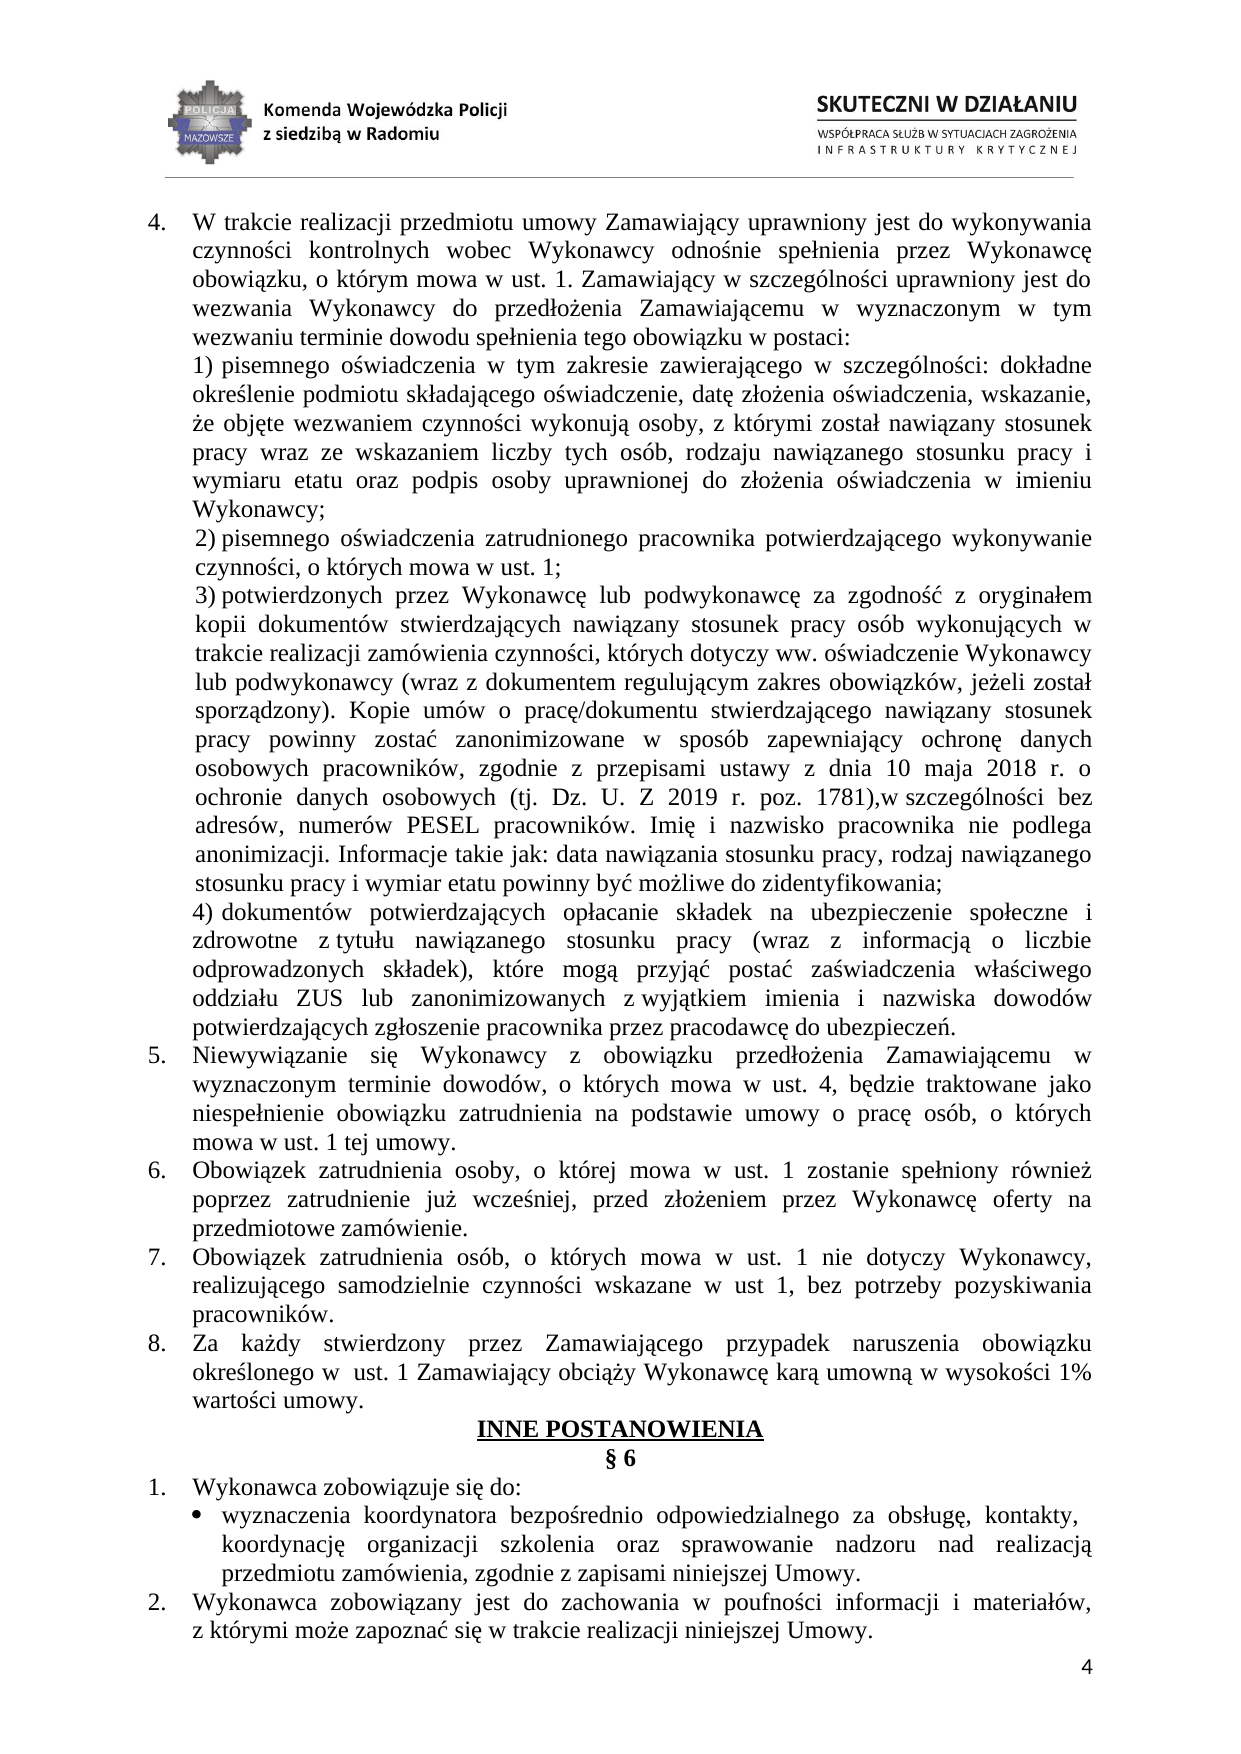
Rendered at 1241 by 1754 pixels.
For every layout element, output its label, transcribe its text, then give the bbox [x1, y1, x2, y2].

list Obowiązek zatrudnienia osób, o których mowa w ust. 1 nie dotyczy Wykonawcy, realizującego samodzielnie czynności wskazane w ust 1, bez potrzeby pozyskiwania pracowników. [148, 1242, 1093, 1328]
list potwierdzonych przez Wykonawcę lub podwykonawcę za zgodność z oryginałem kopii dokumentów stwierdzających nawiązany stosunek pracy osób wykonujących w trakcie realizacji zamówienia czynności, których dotyczy ww. oświadczenie Wykonawcy lub podwykonawcy (wraz z dokumentem regulującym zakres obowiązków, jeżeli został sporządzony). Kopie umów o pracę/dokumentu stwierdzającego nawiązany stosunek pracy powinny zostać zanonimizowane w sposób zapewniający ochronę danych osobowych pracowników, zgodnie z przepisami ustawy z dnia 10 maja 2018 r. o ochronie danych osobowych (tj. Dz. U. Z 2019 r. poz. 1781),w szczególności bez adresów, numerów PESEL pracowników. Imię i nazwisko pracownika nie podlega anonimizacji. Informacje takie jak: data nawiązania stosunku pracy, rodzaj nawiązanego stosunku pracy i wymiar etatu powinny być możliwe do zidentyfikowania; [195, 581, 1093, 897]
list W trakcie realizacji przedmiotu umowy Zamawiający uprawniony jest do wykonywania czynności kontrolnych wobec Wykonawcy odnośnie spełnienia przez Wykonawcę obowiązku, o którym mowa w ust. 1. Zamawiający w szczególności uprawniony jest do wezwania Wykonawcy do przedłożenia Zamawiającemu w wyznaczonym w tym wezwaniu terminie dowodu spełnienia tego obowiązku w postaci: [148, 207, 1093, 351]
list Wykonawca zobowiązuje się do: [148, 1472, 1093, 1501]
list Wykonawca zobowiązany jest do zachowania w poufności informacji i materiałów, z którymi może zapoznać się w trakcie realizacji niniejszej Umowy. [148, 1587, 1093, 1644]
list dokumentów potwierdzających opłacanie składek na ubezpieczenie społeczne i zdrowotne z tytułu nawiązanego stosunku pracy (wraz z informacją o liczbie odprowadzonych składek), które mogą przyjąć postać zaświadczenia właściwego oddziału ZUS lub zanonimizowanych z wyjątkiem imienia i nazwiska dowodów potwierdzających zgłoszenie pracownika przez pracodawcę do ubezpieczeń. [192, 897, 1093, 1041]
text INNE POSTANOWIENIA [148, 1414, 1093, 1443]
list pisemnego oświadczenia zatrudnionego pracownika potwierdzającego wykonywanie czynności, o których mowa w ust. 1; [195, 523, 1093, 581]
list Obowiązek zatrudnienia osoby, o której mowa w ust. 1 zostanie spełniony również poprzez zatrudnienie już wcześniej, przed złożeniem przez Wykonawcę oferty na przedmiotowe zamówienie. [148, 1156, 1093, 1242]
list Za każdy stwierdzony przez Zamawiającego przypadek naruszenia obowiązku określonego w ust. 1 Zamawiający obciąży Wykonawcę karą umowną w wysokości 1% wartości umowy. [148, 1328, 1093, 1414]
list wyznaczenia koordynatora bezpośrednio odpowiedzialnego za obsługę, kontakty, koordynację organizacji szkolenia oraz sprawowanie nadzoru nad realizacją przedmiotu zamówienia, zgodnie z zapisami niniejszej Umowy. [192, 1501, 1093, 1587]
list pisemnego oświadczenia w tym zakresie zawierającego w szczególności: dokładne określenie podmiotu składającego oświadczenie, datę złożenia oświadczenia, wskazanie, że objęte wezwaniem czynności wykonują osoby, z którymi został nawiązany stosunek pracy wraz ze wskazaniem liczby tych osób, rodzaju nawiązanego stosunku pracy i wymiaru etatu oraz podpis osoby uprawnionej do złożenia oświadczenia w imieniu Wykonawcy; [192, 351, 1093, 523]
picture [150, 73, 1090, 182]
text § 6 [148, 1443, 1093, 1472]
list Niewywiązanie się Wykonawcy z obowiązku przedłożenia Zamawiającemu w wyznaczonym terminie dowodów, o których mowa w ust. 4, będzie traktowane jako niespełnienie obowiązku zatrudnienia na podstawie umowy o pracę osób, o których mowa w ust. 1 tej umowy. [148, 1041, 1093, 1156]
